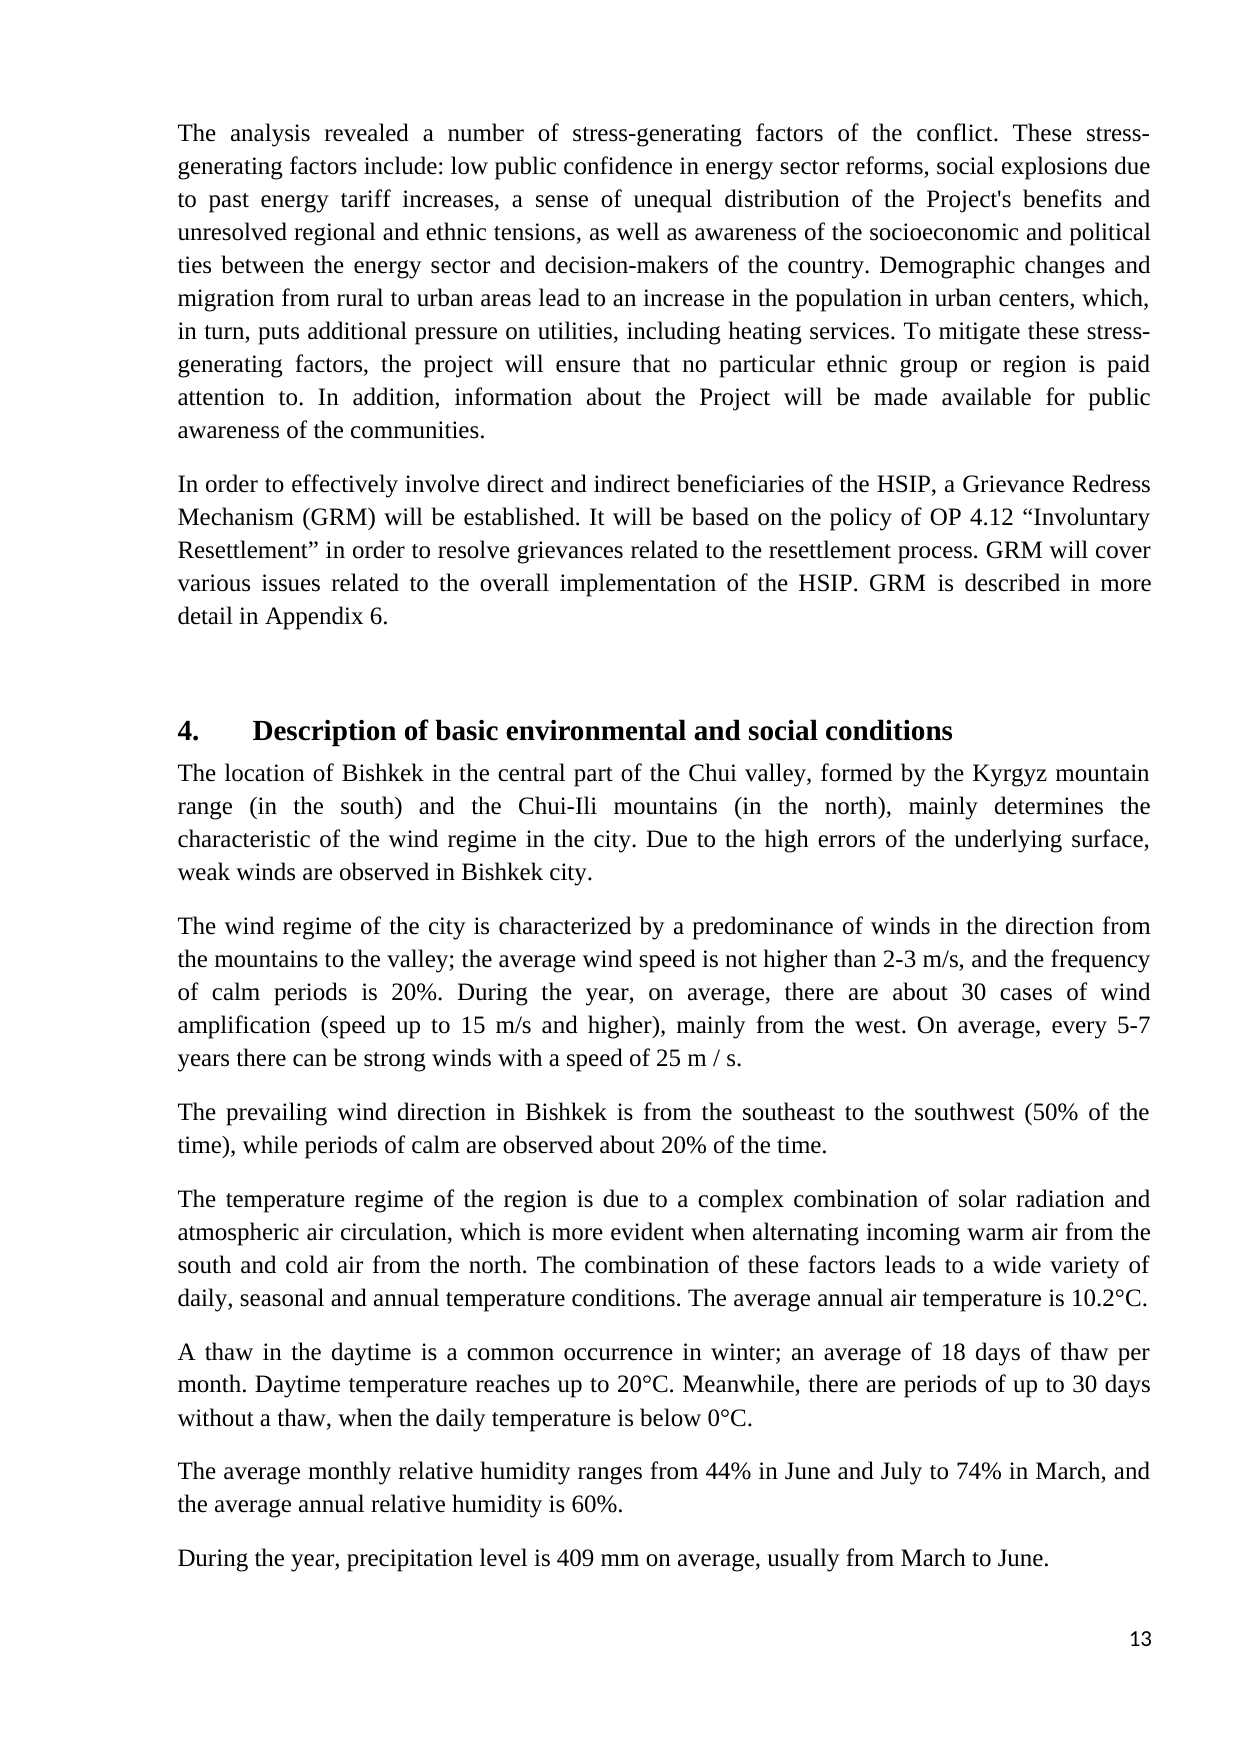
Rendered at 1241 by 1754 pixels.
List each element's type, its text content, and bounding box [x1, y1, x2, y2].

text The location of Bishkek in the central part of the Chui valley, formed by the Kyrgyz mountain range (in the south) and the Chui-Ili mountains (in the north), mainly determines the characteristic of the wind regime in the city. Due to the high errors of the underlying surface, weak winds are observed in Bishkek city. [177, 758, 1152, 886]
text The average monthly relative humidity ranges from 44% in June and July to 74% in March, and the average annual relative humidity is 60%. [177, 1456, 1152, 1518]
text During the year, precipitation level is 409 mm on average, usually from March to June. [177, 1543, 1152, 1572]
text The wind regime of the city is characterized by a predominance of winds in the direction from the mountains to the valley; the average wind speed is not higher than 2-3 m/s, and the frequency of calm periods is 20%. During the year, on average, there are about 30 cases of wind amplification (speed up to 15 m/s and higher), mainly from the west. On average, every 5-7 years there can be strong winds with a speed of 25 m / s. [177, 911, 1152, 1072]
text The temperature regime of the region is due to a complex combination of solar radiation and atmospheric air circulation, which is more evident when alternating incoming warm air from the south and cold air from the north. The combination of these factors leads to a wide variety of daily, seasonal and annual temperature conditions. The average annual air temperature is 10.2°С. [177, 1184, 1152, 1311]
subtitle Description of basic environmental and social conditions [177, 713, 1152, 747]
text The analysis revealed a number of stress-generating factors of the conflict. These stress-generating factors include: low public confidence in energy sector reforms, social explosions due to past energy tariff increases, a sense of unequal distribution of the Project's benefits and unresolved regional and ethnic tensions, as well as awareness of the socioeconomic and political ties between the energy sector and decision-makers of the country. Demographic changes and migration from rural to urban areas lead to an increase in the population in urban centers, which, in turn, puts additional pressure on utilities, including heating services. To mitigate these stress-generating factors, the project will ensure that no particular ethnic group or region is paid attention to. In addition, information about the Project will be made available for public awareness of the communities. [177, 118, 1152, 444]
text In order to effectively involve direct and indirect beneficiaries of the HSIP, a Grievance Redress Mechanism (GRM) will be established. It will be based on the policy of OP 4.12 “Involuntary Resettlement” in order to resolve grievances related to the resettlement process. GRM will cover various issues related to the overall implementation of the HSIP. GRM is described in more detail in Appendix 6. [177, 469, 1152, 630]
text A thaw in the daytime is a common occurrence in winter; an average of 18 days of thaw per month. Daytime temperature reaches up to 20°C. Meanwhile, there are periods of up to 30 days without a thaw, when the daily temperature is below 0°C. [177, 1337, 1152, 1431]
text The prevailing wind direction in Bishkek is from the southeast to the southwest (50% of the time), while periods of calm are observed about 20% of the time. [177, 1097, 1152, 1158]
